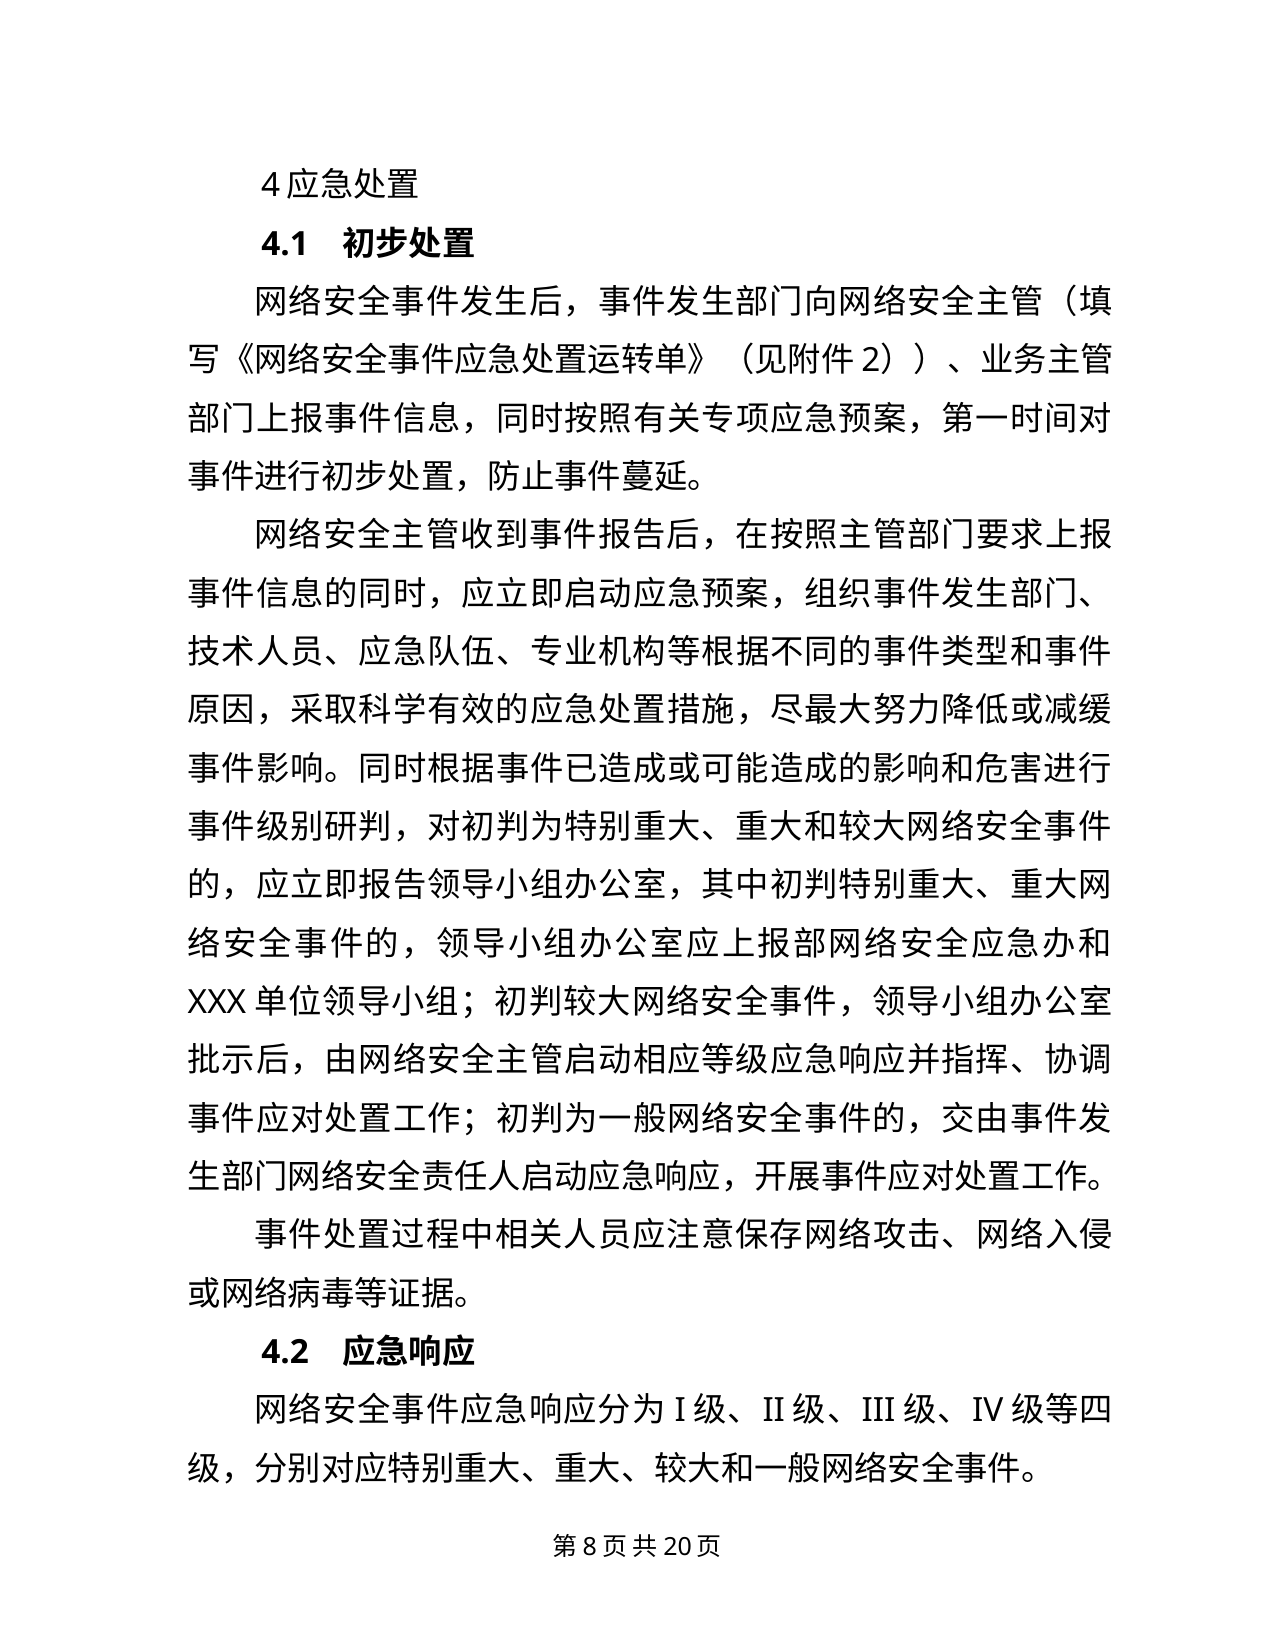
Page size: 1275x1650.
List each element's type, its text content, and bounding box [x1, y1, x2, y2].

text 网络安全事件发生后，事件发生部门向网络安全主管（填写《网络安全事件应急处置运转单》（见附件2））、业务主管部门上报事件信息，同时按照有关专项应急预案，第一时间对事件进行初步处置，防止事件蔓延。 [187, 267, 1113, 500]
text 4.2 应急响应 [187, 1317, 1087, 1375]
text 网络安全主管收到事件报告后，在按照主管部门要求上报事件信息的同时，应立即启动应急预案，组织事件发生部门、技术人员、应急队伍、专业机构等根据不同的事件类型和事件原因，采取科学有效的应急处置措施，尽最大努力降低或减缓事件影响。同时根据事件已造成或可能造成的影响和危害进行事件级别研判，对初判为特别重大、重大和较大网络安全事件的，应立即报告领导小组办公室，其中初判特别重大、重大网络安全事件的，领导小组办公室应上报部网络安全应急办和XXX单位领导小组；初判较大网络安全事件，领导小组办公室批示后，由网络安全主管启动相应等级应急响应并指挥、协调事件应对处置工作；初判为一般网络安全事件的，交由事件发生部门网络安全责任人启动应急响应，开展事件应对处置工作。 [187, 500, 1113, 1200]
text 4.1 初步处置 [187, 208, 1087, 267]
text 网络安全事件应急响应分为I级、II级、III级、IV级等四级，分别对应特别重大、重大、较大和一般网络安全事件。 [187, 1375, 1113, 1492]
text 4应急处置 [187, 150, 1087, 208]
text 事件处置过程中相关人员应注意保存网络攻击、网络入侵或网络病毒等证据。 [187, 1200, 1113, 1317]
